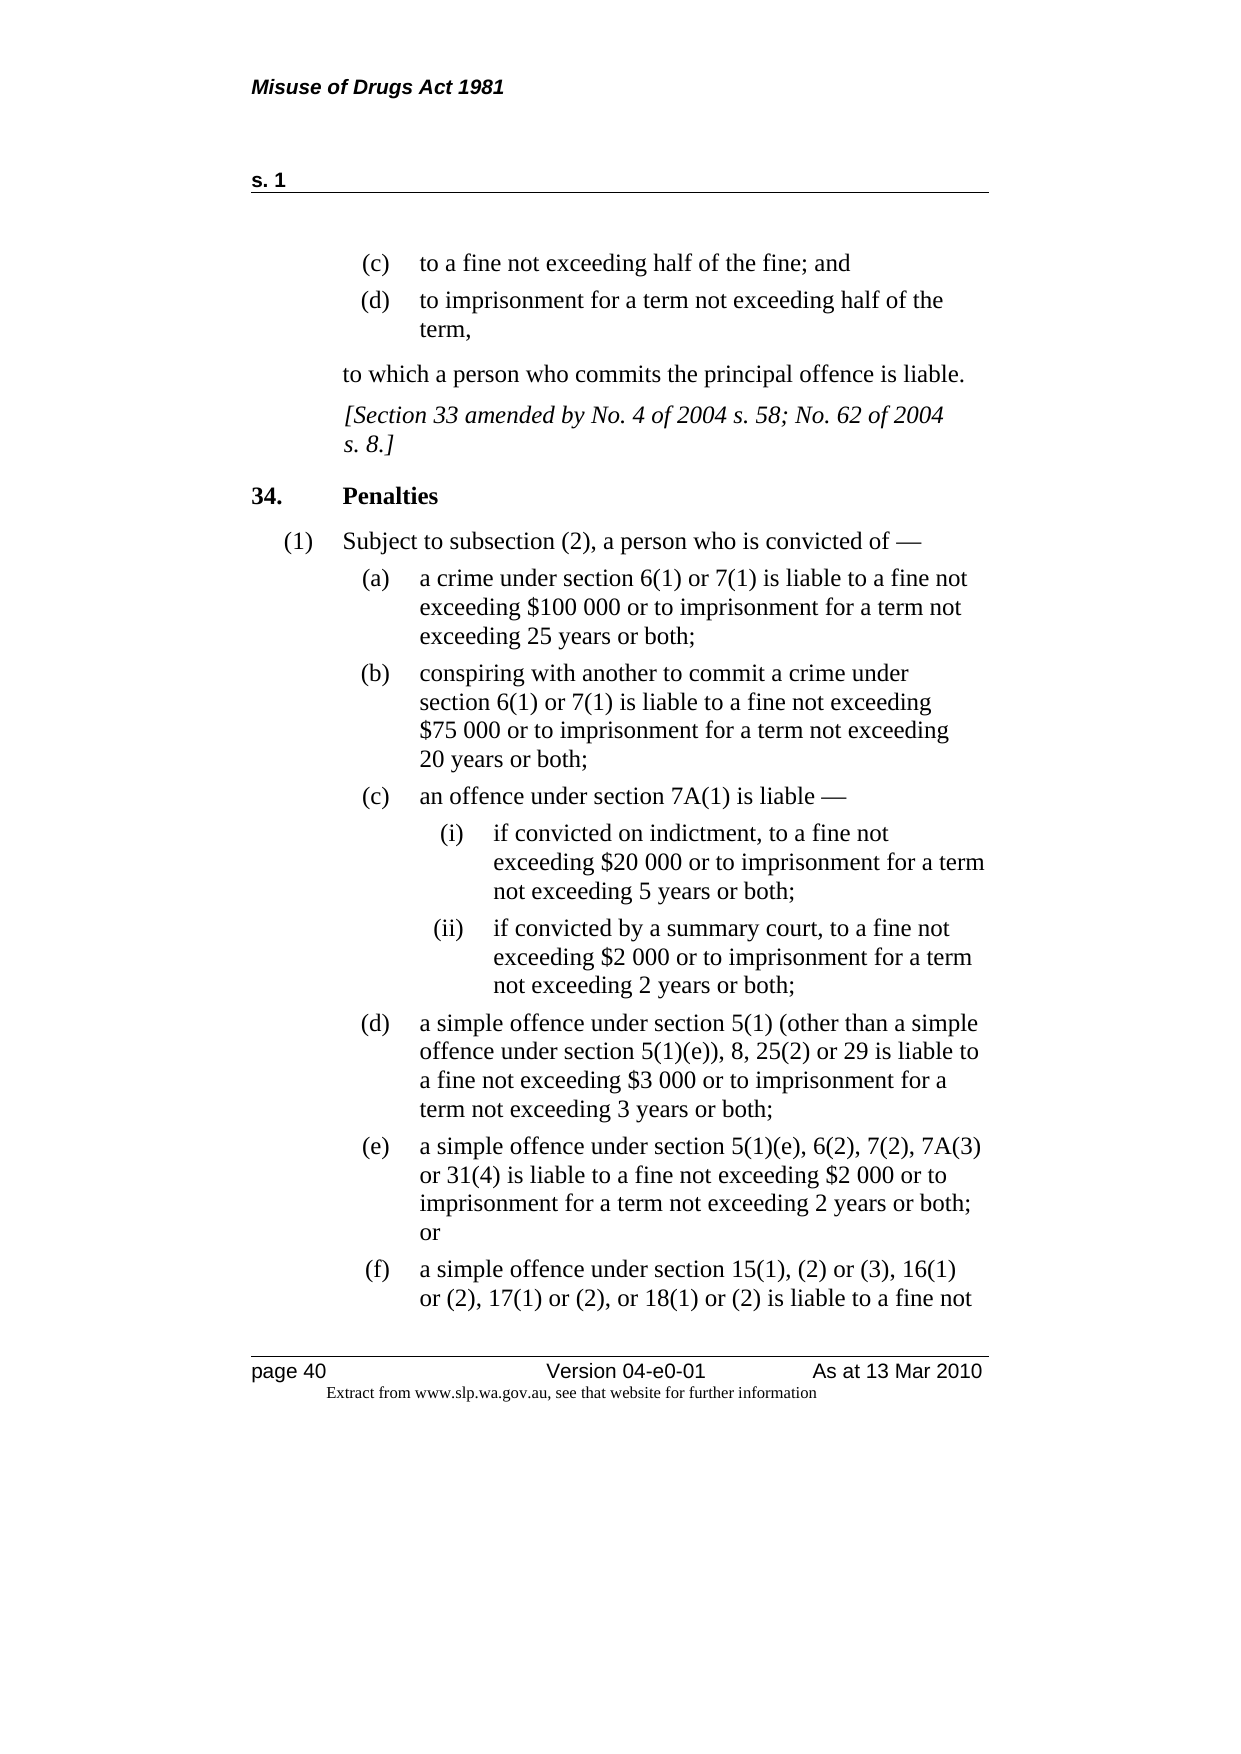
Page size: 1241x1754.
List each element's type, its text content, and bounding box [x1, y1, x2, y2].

text (a) a crime under section 6(1) or 7(1) is liable to a fine not exceeding $100 000 or to imprisonment for a term not exceeding 25 years or both; [251, 563, 989, 650]
text (d) a simple offence under section 5(1) (other than a simple offence under section 5(1)(e)), 8, 25(2) or 29 is liable to a fine not exceeding $3 000 or to imprisonment for a term not exceeding 3 years or both; [251, 1008, 989, 1123]
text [251, 1254, 989, 1312]
text (ii) if convicted by a summary court, to a fine not exceeding $2 000 or to imprisonment for a term not exceeding 2 years or both; [251, 913, 989, 999]
text (b) conspiring with another to commit a crime under section 6(1) or 7(1) is liable to a fine not exceeding $75 000 or to imprisonment for a term not exceeding 20 years or both; [251, 658, 989, 773]
text (d) to imprisonment for a term not exceeding half of the term, [251, 285, 989, 343]
text (e) a simple offence under section 5(1)(e), 6(2), 7(2), 7A(3) or 31(4) is liable to a fine not exceeding $2 000 or to imprisonment for a term not exceeding 2 years or both; or [251, 1131, 989, 1246]
text [Section 33 amended by No. 4 of 2004 s. 58; No. 62 of 2004 s. 8.] [251, 401, 989, 458]
text (i) if convicted on indictment, to a fine not exceeding $20 000 or to imprisonment for a term not exceeding 5 years or both; [251, 818, 989, 905]
text to which a person who commits the principal offence is liable. [251, 359, 989, 388]
text (c) to a fine not exceeding half of the fine; and [251, 248, 989, 277]
text (c) an offence under section 7A(1) is liable — [251, 781, 989, 810]
text (1) Subject to subsection (2), a person who is convicted of — [251, 526, 989, 555]
subtitle 34. Penalties [251, 481, 989, 510]
